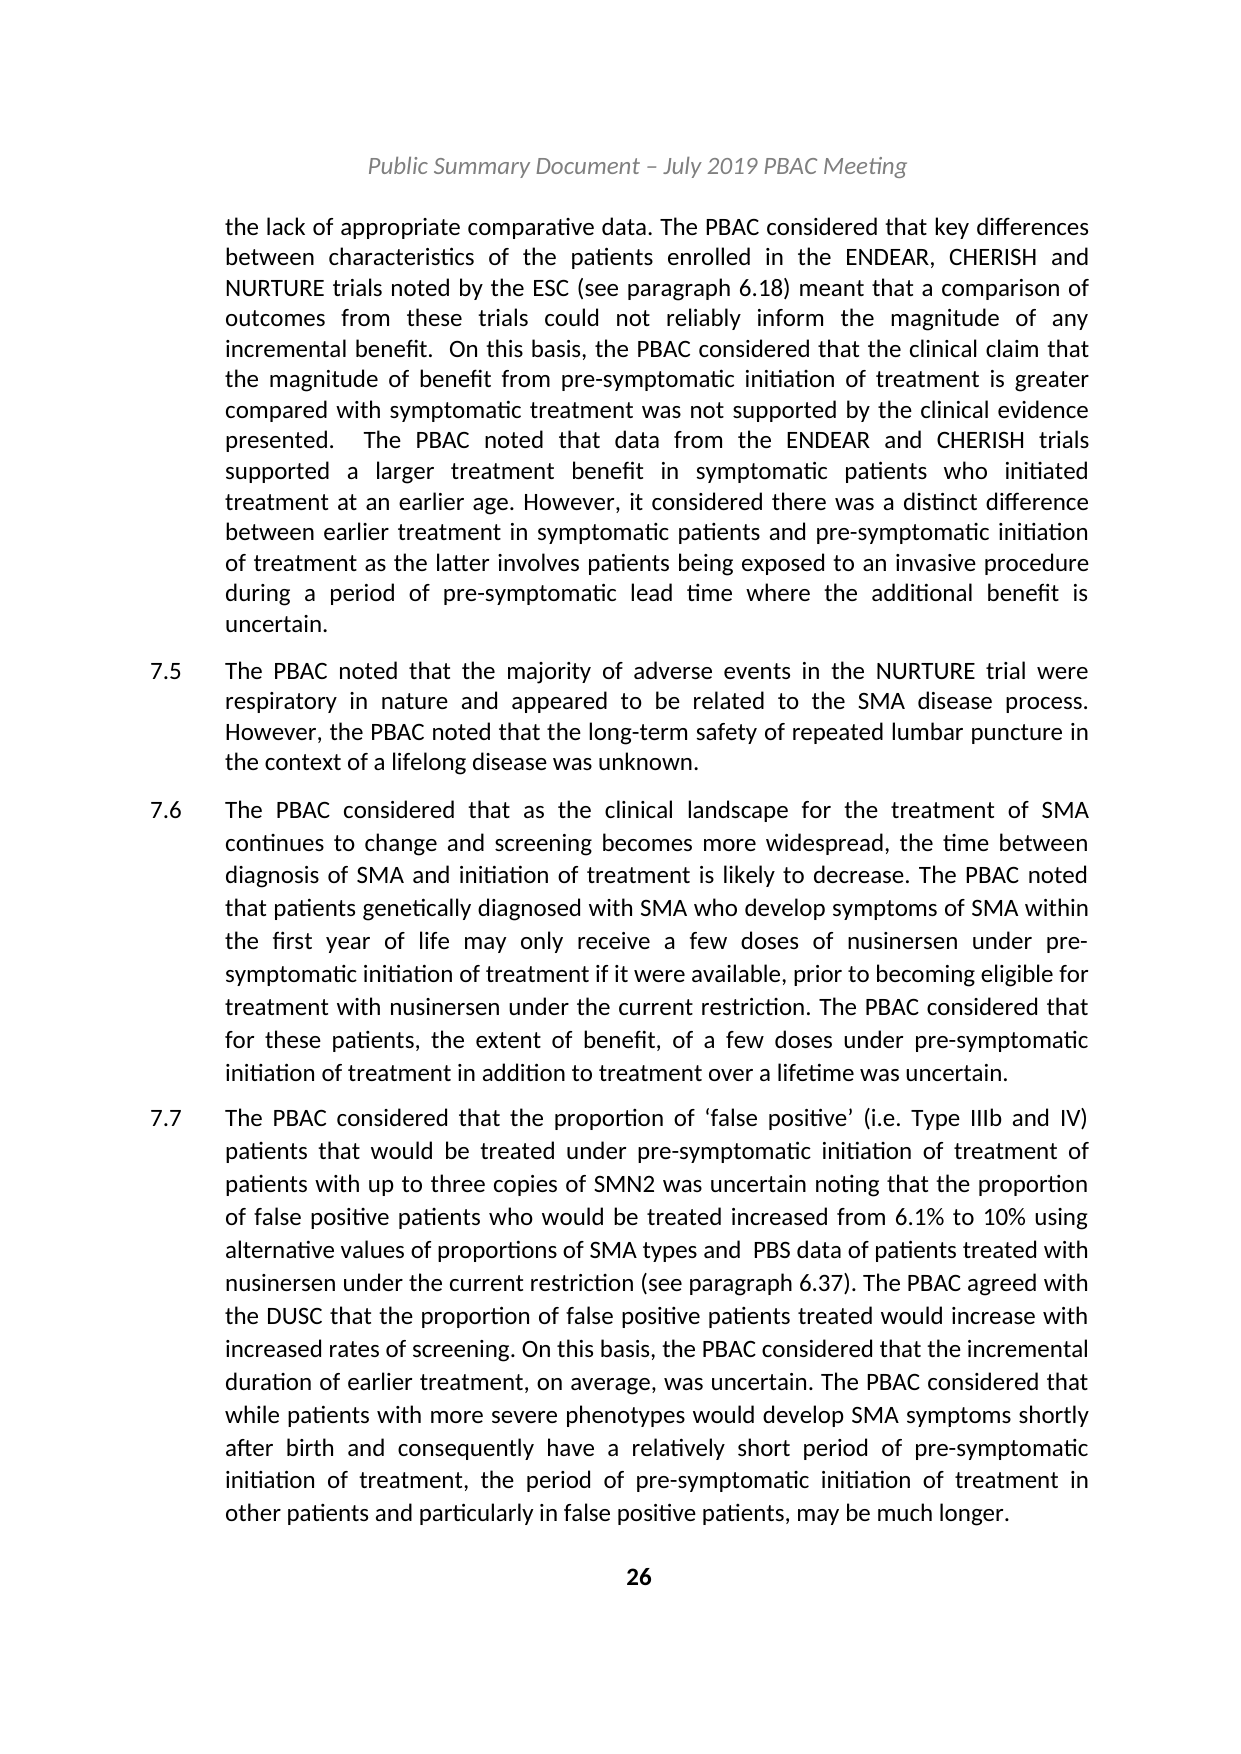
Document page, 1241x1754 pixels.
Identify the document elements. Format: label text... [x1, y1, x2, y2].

list The PBAC considered that as the clinical landscape for the treatment of SMA continues to change and screening becomes more widespread, the time between diagnosis of SMA and initiation of treatment is likely to decrease. The PBAC noted that patients genetically diagnosed with SMA who develop symptoms of SMA within the first year of life may only receive a few doses of nusinersen under pre-symptomatic initiation of treatment if it were available, prior to becoming eligible for treatment with nusinersen under the current restriction. The PBAC considered that for these patients, the extent of benefit, of a few doses under pre-symptomatic initiation of treatment in addition to treatment over a lifetime was uncertain. [150, 794, 1090, 1088]
list The PBAC considered that the proportion of ‘false positive’ (i.e. Type IIIb and IV) patients that would be treated under pre-symptomatic initiation of treatment of patients with up to three copies of SMN2 was uncertain noting that the proportion of false positive patients who would be treated increased from 6.1% to 10% using alternative values of proportions of SMA types and PBS data of patients treated with nusinersen under the current restriction (see paragraph 6.37). The PBAC agreed with the DUSC that the proportion of false positive patients treated would increase with increased rates of screening. On this basis, the PBAC considered that the incremental duration of earlier treatment, on average, was uncertain. The PBAC considered that while patients with more severe phenotypes would develop SMA symptoms shortly after birth and consequently have a relatively short period of pre-symptomatic initiation of treatment, the period of pre-symptomatic initiation of treatment in other patients and particularly in false positive patients, may be much longer. [150, 1102, 1090, 1528]
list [150, 211, 1090, 638]
list The PBAC noted that the majority of adverse events in the NURTURE trial were respiratory in nature and appeared to be related to the SMA disease process. However, the PBAC noted that the long-term safety of repeated lumbar puncture in the context of a lifelong disease was unknown. [150, 655, 1090, 777]
